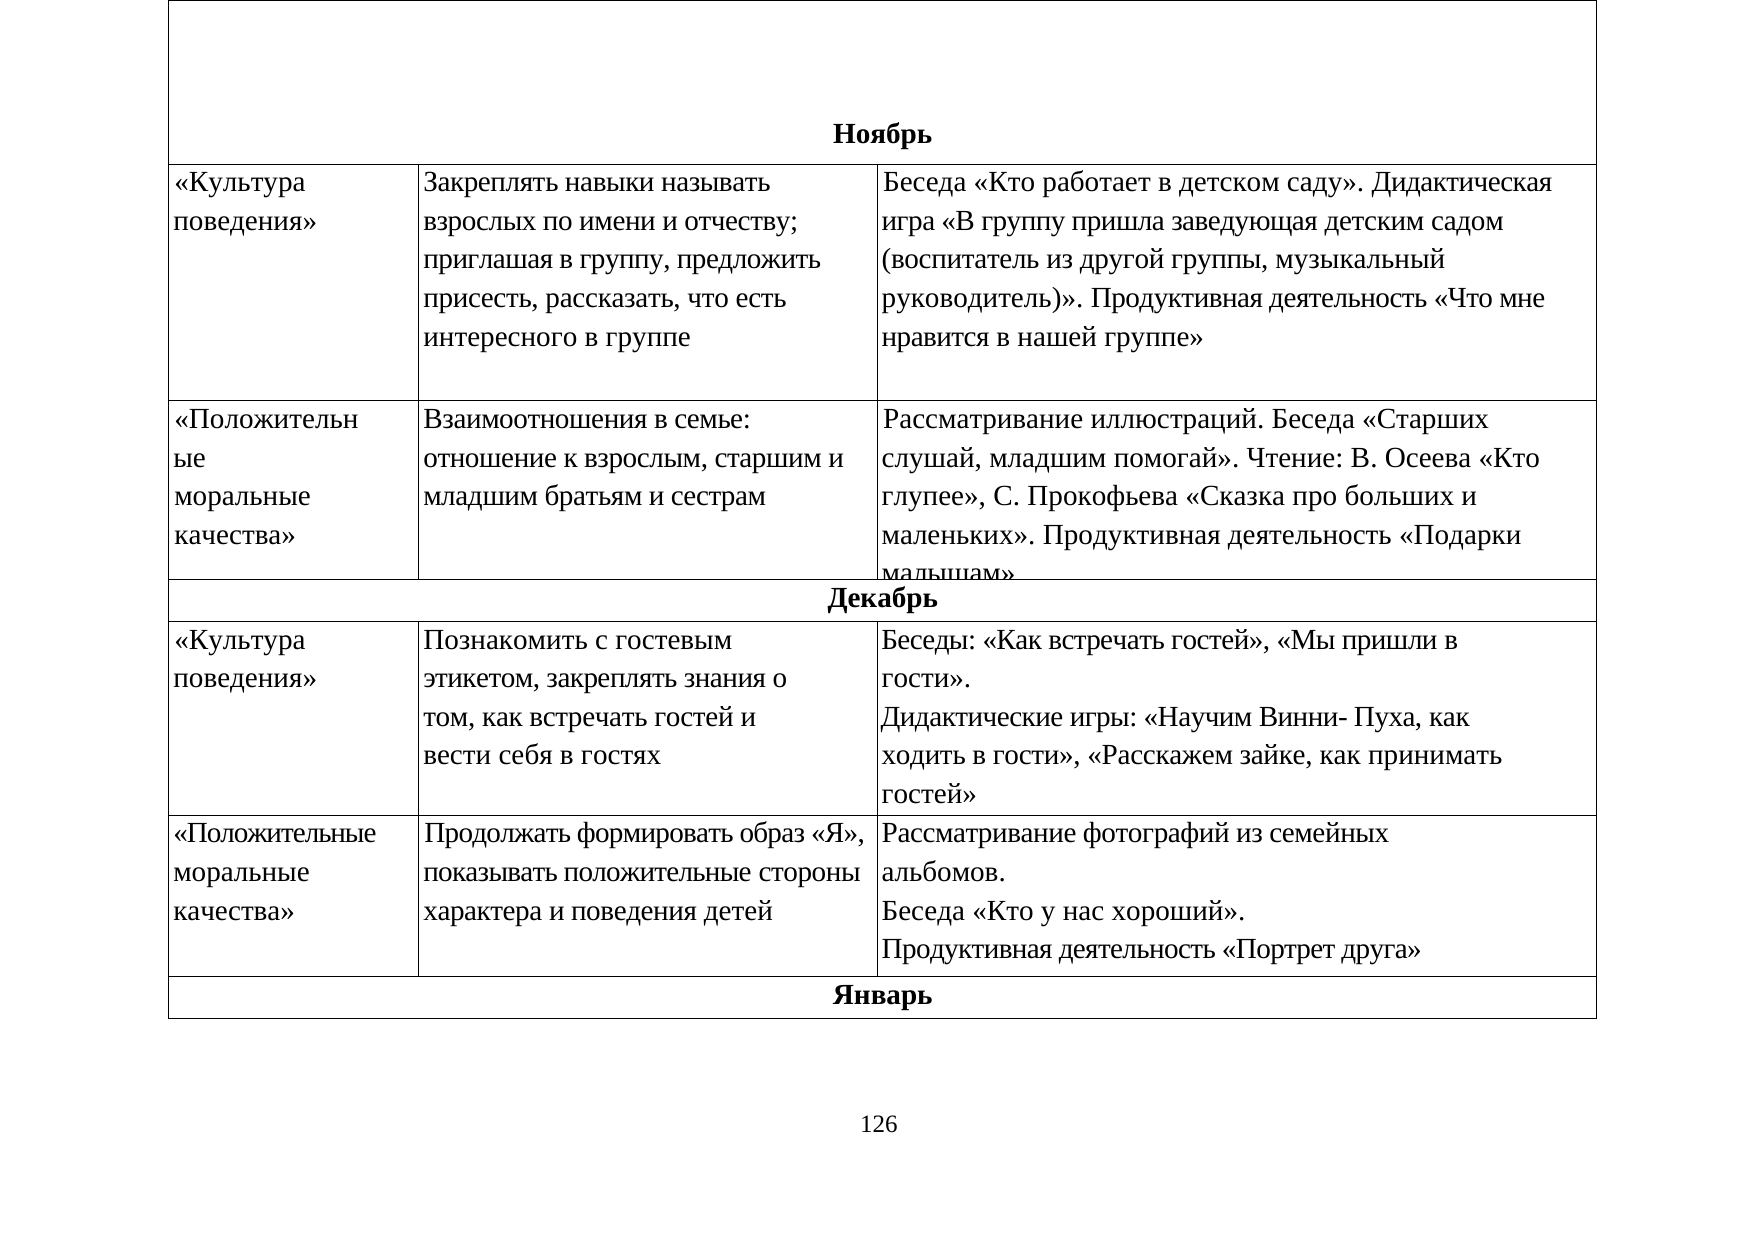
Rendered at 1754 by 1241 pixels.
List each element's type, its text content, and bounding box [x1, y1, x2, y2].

table_cell Беседы: «Как встречать гостей», «Мы пришли в гости». Дидактические игры: «Научим Винни- Пуха, как ходить в гости», «Расскажем зайке, как принимать гостей» [878, 622, 1596, 814]
table_cell Продолжать формировать образ «Я», показывать положительные стороны характера и поведения детей [419, 816, 877, 976]
table_cell Взаимоотношения в семье: отношение к взрослым, старшим и младшим братьям и сестрам [419, 401, 877, 579]
table_cell «Положительные моральные качества» [169, 816, 418, 976]
table_cell Ноябрь [169, 1, 1596, 163]
table_cell Рассматривание фотографий из семейных альбомов. Беседа «Кто у нас хороший». Продуктивная деятельность «Портрет друга» [878, 816, 1596, 976]
table_cell Познакомить с гостевым этикетом, закреплять знания о том, как встречать гостей и вести себя в гостях [419, 622, 877, 814]
table_cell «Культура поведения» [169, 165, 418, 400]
table_cell Январь [169, 977, 1596, 1018]
table_cell «Положительные моральные качества» [169, 401, 418, 579]
table_cell Рассматривание иллюстраций. Беседа «Старших слушай, младшим помогай». Чтение: В. Осеева «Кто глупее», С. Прокофьева «Сказка про больших и маленьких». Продуктивная деятельность «Подарки малышам» [1010, 401, 1596, 579]
table_cell Закреплять навыки называть взрослых по имени и отчеству; приглашая в группу, предложить присесть, рассказать, что есть интересного в группе [419, 165, 877, 400]
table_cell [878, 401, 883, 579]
table_cell «Культура поведения» [169, 622, 418, 814]
table_cell Беседа «Кто работает в детском саду». Дидактическая игра «В группу пришла заведующая детским садом (воспитатель из другой группы, музыкальный руководитель)». Продуктивная деятельность «Что мне нравится в нашей группе» [878, 165, 1596, 400]
table_cell Декабрь [169, 580, 1596, 621]
